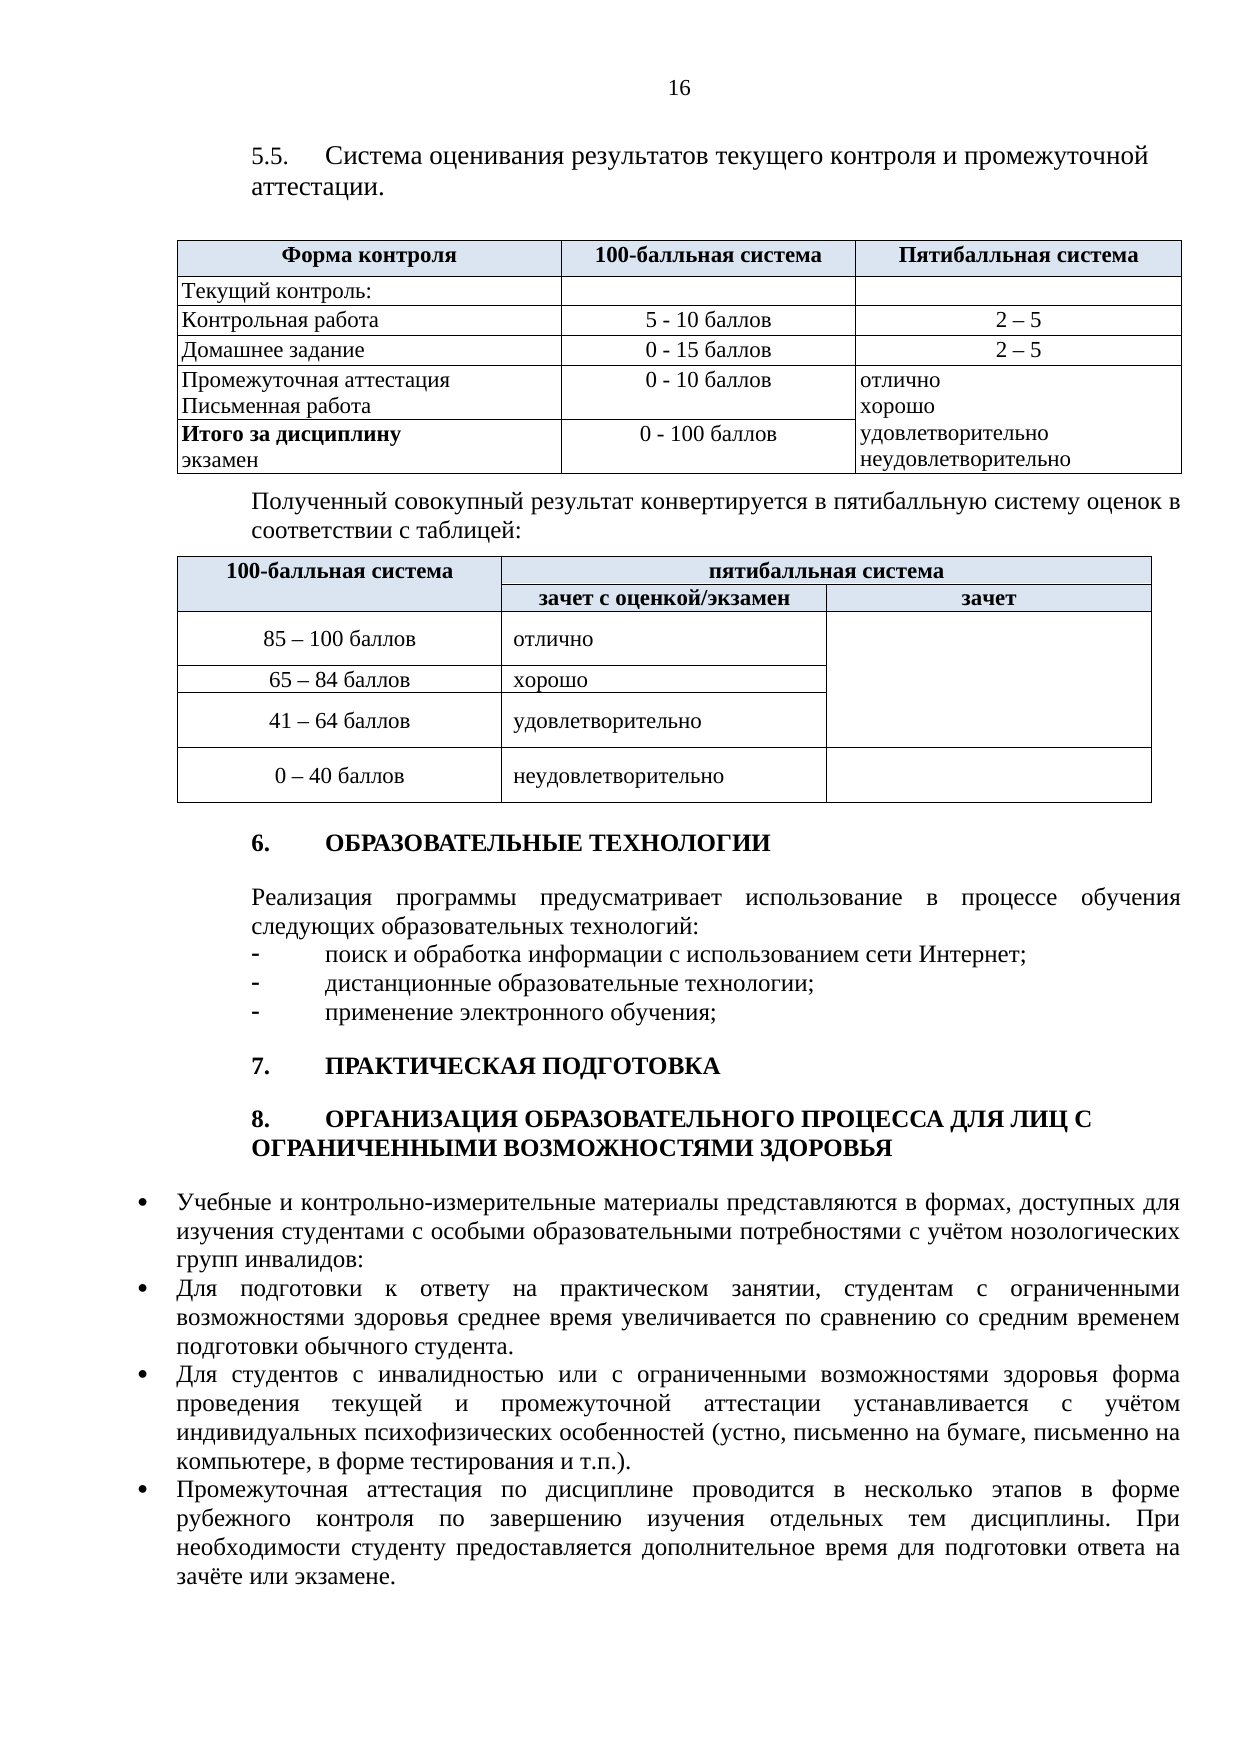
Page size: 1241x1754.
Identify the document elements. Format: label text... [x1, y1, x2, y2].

table_cell отлично хорошо удовлетворительно неудовлетворительно [856, 366, 1181, 472]
subtitle ОБРАЗОВАТЕЛЬНЫЕ ТЕХНОЛОГИИ [251, 828, 1181, 857]
table_cell 2 – 5 [856, 336, 1181, 365]
list Учебные и контрольно-измерительные материалы представляются в формах, доступных для изучения студентами с особыми образовательными потребностями с учётом нозологических групп инвалидов: [139, 1187, 1181, 1273]
table_cell 0 - 100 баллов [562, 420, 855, 472]
table_cell Контрольная работа [178, 306, 561, 335]
table_cell [856, 277, 1181, 305]
table_header Пятибалльная система [856, 241, 1181, 276]
list Для подготовки к ответу на практическом занятии, студентам с ограниченными возможностями здоровья среднее время увеличивается по сравнению со средним временем подготовки обычного студента. [139, 1273, 1181, 1359]
table_cell 2 – 5 [856, 306, 1181, 335]
subtitle ОРГАНИЗАЦИЯ ОБРАЗОВАТЕЛЬНОГО ПРОЦЕССА ДЛЯ ЛИЦ С ОГРАНИЧЕННЫМИ ВОЗМОЖНОСТЯМИ ЗДОРОВЬЯ [251, 1104, 1181, 1162]
table_cell 0 – 40 баллов [178, 748, 501, 802]
table_cell 65 – 84 баллов [178, 666, 501, 692]
table_cell хорошо [502, 666, 826, 692]
subtitle Система оценивания результатов текущего контроля и промежуточной аттестации. [251, 139, 1181, 201]
table_cell [562, 277, 855, 305]
table_cell 0 - 15 баллов [562, 336, 855, 365]
table_cell Итого за дисциплину экзамен [178, 420, 561, 472]
list применение электронного обучения; [251, 997, 1181, 1026]
table_cell зачет [827, 585, 1151, 611]
list Для студентов с инвалидностью или с ограниченными возможностями здоровья форма проведения текущей и промежуточной аттестации устанавливается с учётом индивидуальных психофизических особенностей (устно, письменно на бумаге, письменно на компьютере, в форме тестирования и т.п.). [139, 1359, 1181, 1474]
subtitle ПРАКТИЧЕСКАЯ ПОДГОТОВКА [251, 1051, 1181, 1079]
table_cell удовлетворительно [502, 693, 826, 747]
table_header Форма контроля [178, 241, 561, 276]
list поиск и обработка информации с использованием сети Интернет; [251, 939, 1181, 968]
table_cell Текущий контроль: [178, 277, 561, 305]
table_header пятибалльная система [502, 557, 1151, 583]
list Реализация программы предусматривает использование в процессе обучения следующих образовательных технологий: [251, 882, 1181, 939]
table_cell 0 - 10 баллов [562, 366, 855, 419]
table_cell отлично [502, 612, 826, 665]
list дистанционные образовательные технологии; [251, 968, 1181, 997]
table_cell 41 – 64 баллов [178, 693, 501, 747]
table_cell зачет с оценкой/экзамен [502, 585, 826, 611]
table_cell Промежуточная аттестация Письменная работа [178, 366, 561, 419]
list Промежуточная аттестация по дисциплине проводится в несколько этапов в форме рубежного контроля по завершению изучения отдельных тем дисциплины. При необходимости студенту предоставляется дополнительное время для подготовки ответа на зачёте или экзамене. [139, 1474, 1181, 1589]
list Полученный совокупный результат конвертируется в пятибалльную систему оценок в соответствии с таблицей: [251, 486, 1181, 543]
table_cell [827, 748, 1151, 802]
table_cell Домашнее задание [178, 336, 561, 365]
table_header 100-балльная система [178, 557, 501, 611]
table_cell 85 – 100 баллов [178, 612, 501, 665]
table_cell 5 - 10 баллов [562, 306, 855, 335]
table_cell [827, 612, 1151, 747]
table_cell неудовлетворительно [502, 748, 826, 802]
table_header 100-балльная система [562, 241, 855, 276]
